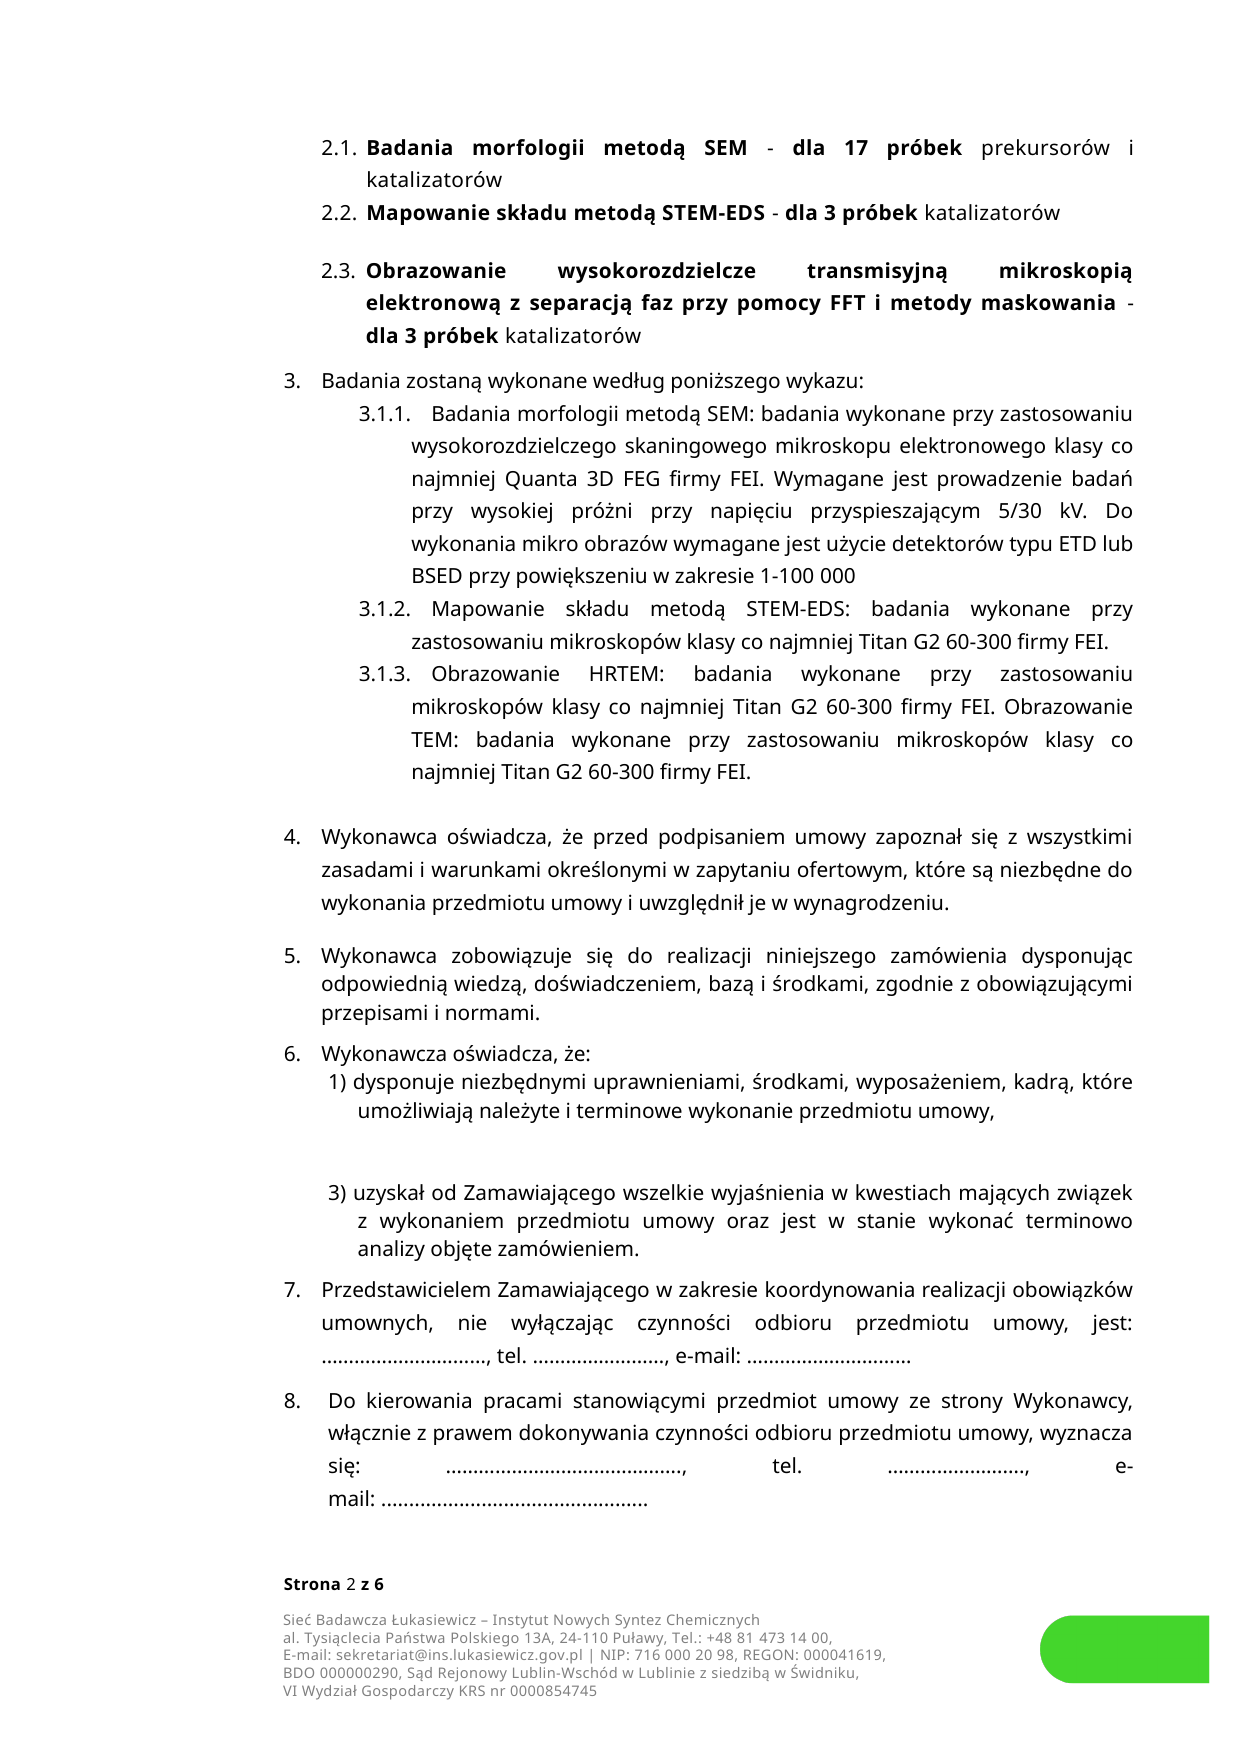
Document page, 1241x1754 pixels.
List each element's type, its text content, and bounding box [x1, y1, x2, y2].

list Wykonawca oświadcza, że przed podpisaniem umowy zapoznał się z wszystkimi zasadami i warunkami określonymi w zapytaniu ofertowym, które są niezbędne do wykonania przedmiotu umowy i uwzględnił je w wynagrodzeniu. [283, 822, 1134, 916]
list Badania zostaną wykonane według poniższego wykazu: [283, 366, 1134, 394]
list Wykonawcza oświadcza, że: [283, 1039, 1134, 1067]
list Wykonawca zobowiązuje się do realizacji niniejszego zamówienia dysponując odpowiednią wiedzą, doświadczeniem, bazą i środkami, zgodnie z obowiązującymi przepisami i normami. [283, 941, 1134, 1026]
text 1) dysponuje niezbędnymi uprawnieniami, środkami, wyposażeniem, kadrą, które umożliwiają należyte i terminowe wykonanie przedmiotu umowy, [328, 1067, 1134, 1124]
list Mapowanie składu metodą STEM-EDS: badania wykonane przy zastosowaniu mikroskopów klasy co najmniej Titan G2 60-300 firmy FEI. [358, 594, 1134, 655]
list Badania morfologii metodą SEM: badania wykonane przy zastosowaniu wysokorozdzielczego skaningowego mikroskopu elektronowego klasy co najmniej Quanta 3D FEG firmy FEI. Wymagane jest prowadzenie badań przy wysokiej próżni przy napięciu przyspieszającym 5/30 kV. Do wykonania mikro obrazów wymagane jest użycie detektorów typu ETD lub BSED przy powiększeniu w zakresie 1-100 000 [358, 399, 1134, 590]
list Badania morfologii metodą SEM - dla 17 próbek prekursorów i katalizatorów [321, 133, 1134, 194]
picture [1036, 1611, 1239, 1752]
list Mapowanie składu metodą STEM-EDS - dla 3 próbek katalizatorów [321, 198, 1134, 227]
list Obrazowanie wysokorozdzielcze transmisyjną mikroskopią elektronową z separacją faz przy pomocy FFT i metody maskowania - dla 3 próbek katalizatorów [321, 256, 1134, 349]
list Obrazowanie HRTEM: badania wykonane przy zastosowaniu mikroskopów klasy co najmniej Titan G2 60-300 firmy FEI. Obrazowanie TEM: badania wykonane przy zastosowaniu mikroskopów klasy co najmniej Titan G2 60-300 firmy FEI. [358, 659, 1134, 786]
list Przedstawicielem Zamawiającego w zakresie koordynowania realizacji obowiązków umownych, nie wyłączając czynności odbioru przedmiotu umowy, jest: …………………………, tel. ……………………, e-mail: ………………………… [283, 1276, 1134, 1369]
text 3) uzyskał od Zamawiającego wszelkie wyjaśnienia w kwestiach mających związek z wykonaniem przedmiotu umowy oraz jest w stanie wykonać terminowo analizy objęte zamówieniem. [328, 1178, 1134, 1263]
list Do kierowania pracami stanowiącymi przedmiot umowy ze strony Wykonawcy, włącznie z prawem dokonywania czynności odbioru przedmiotu umowy, wyznacza się: ……………………………………., tel. ……………………., e-mail: ................................................ [283, 1386, 1134, 1512]
